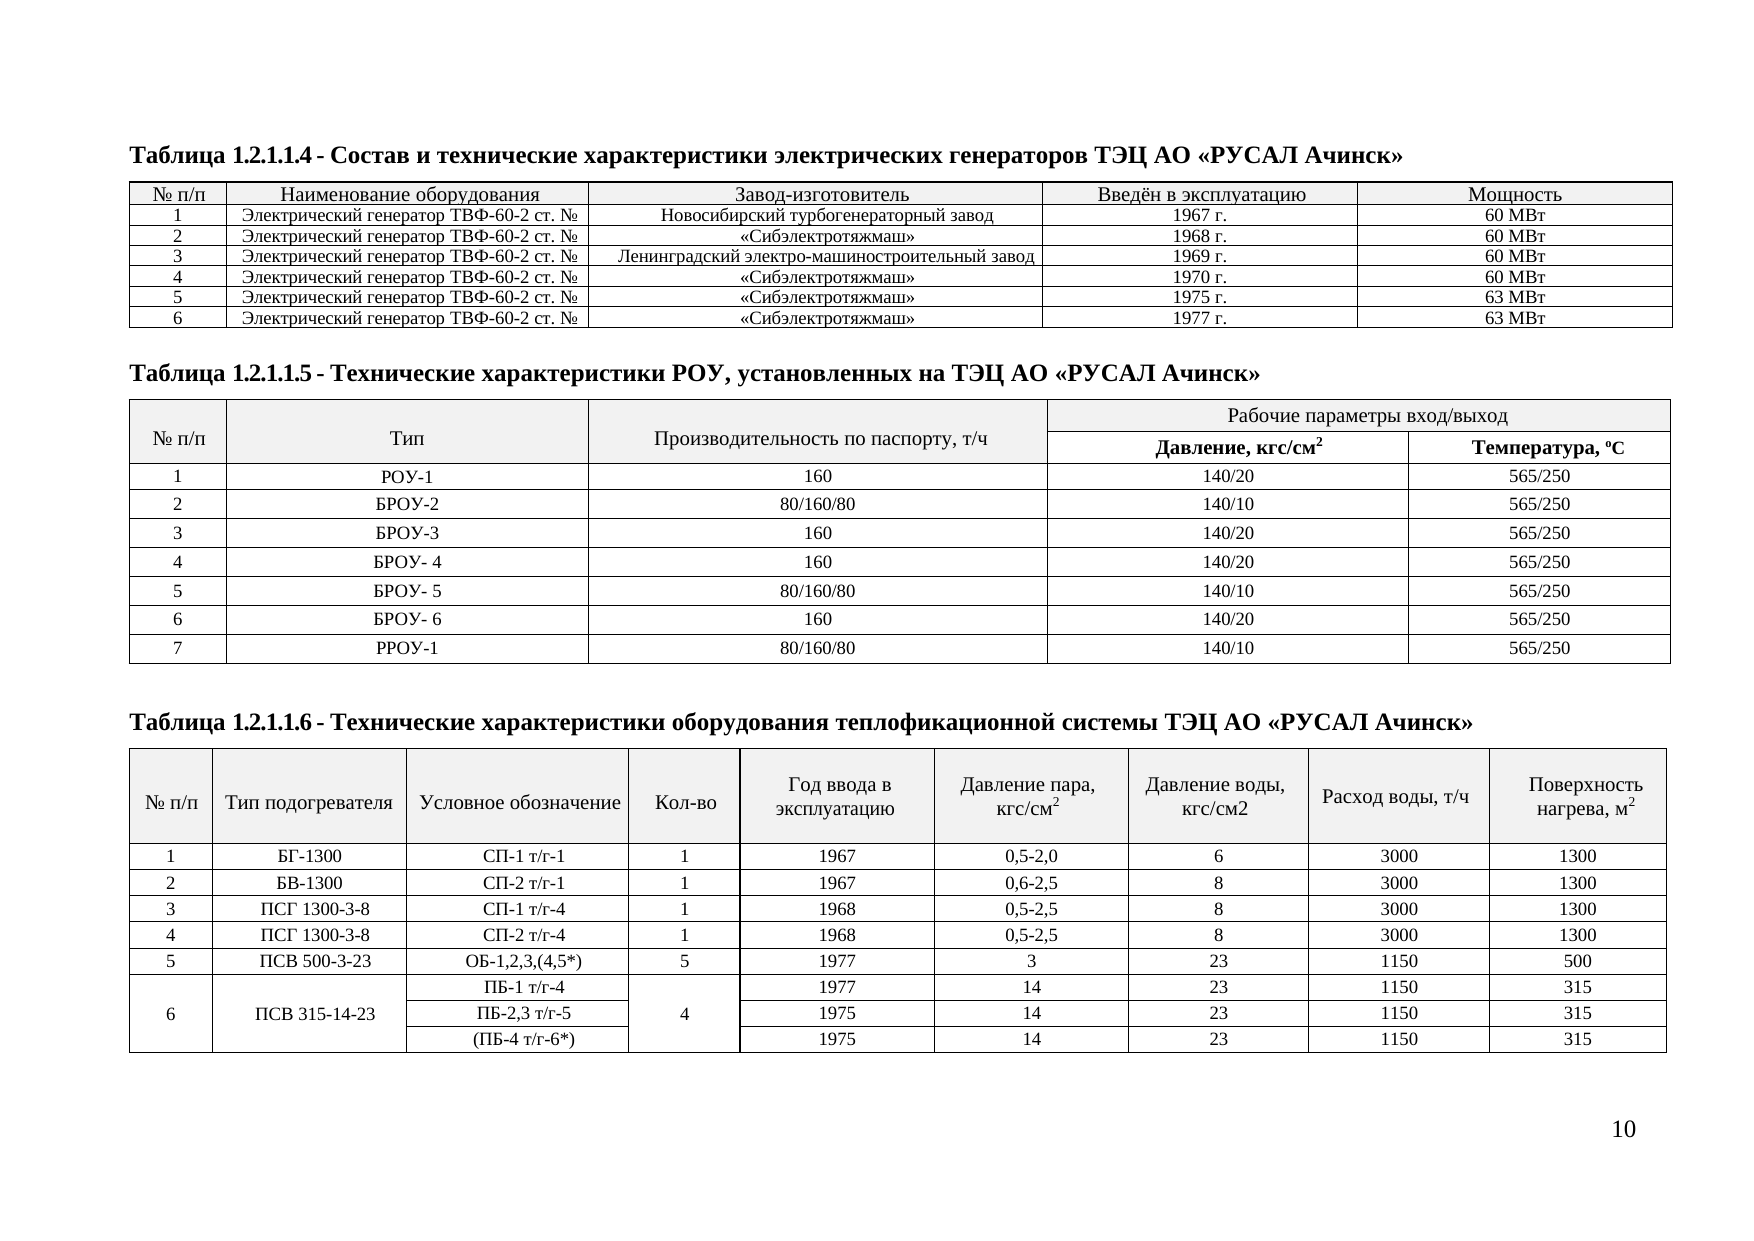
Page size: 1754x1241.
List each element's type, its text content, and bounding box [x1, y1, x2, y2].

table_cell 1975 г. [1043, 287, 1357, 306]
table_cell 1 [629, 844, 739, 869]
table_cell 80/160/80 [589, 490, 1047, 518]
table_cell Электрический генератор ТВФ-60-2 ст. № 6 [227, 307, 588, 327]
table_cell 6 [130, 975, 212, 1052]
table_cell 160 [589, 548, 1047, 576]
table_cell 8 [1129, 922, 1308, 947]
table_cell 6 [130, 606, 226, 634]
table_cell 63 МВт [1358, 287, 1672, 306]
table_cell ПБ-2,3 т/г-5 [407, 1001, 628, 1026]
table_cell 565/250 [1409, 577, 1670, 605]
table_cell 565/250 [1409, 464, 1670, 489]
table_cell 565/250 [1409, 606, 1670, 634]
table_cell 565/250 [1409, 635, 1670, 662]
table_cell 23 [1129, 949, 1308, 973]
table_cell СП-1 т/г-4 [407, 896, 628, 921]
table_cell 140/20 [1048, 606, 1408, 634]
table_cell БРОУ-2 [227, 490, 588, 518]
table_cell 3000 [1309, 922, 1489, 947]
table_header № п/п [130, 749, 212, 843]
table_cell Температура, оС [1409, 432, 1670, 463]
table_cell Новосибирский турбогенераторный завод [589, 205, 1042, 224]
table_cell 60 МВт [1358, 205, 1672, 224]
table_cell 0,5-2,5 [935, 896, 1128, 921]
table_cell «Сибэлектротяжмаш» [589, 226, 1042, 245]
table_cell 8 [1129, 896, 1308, 921]
table_cell 565/250 [1409, 490, 1670, 518]
table_header № п/п [130, 400, 226, 463]
table_cell РРОУ-1 [227, 635, 588, 662]
table_cell «Сибэлектротяжмаш» [589, 266, 1042, 286]
table_cell ПБ-1 т/г-4 [407, 975, 628, 1000]
table_header Введён в эксплуатацию [1043, 183, 1357, 204]
table_cell Электрический генератор ТВФ-60-2 ст. № 3 [227, 246, 588, 265]
table_cell 1150 [1309, 1027, 1489, 1052]
table_cell 1300 [1490, 870, 1666, 895]
table_cell 0,5-2,5 [935, 922, 1128, 947]
table_cell СП-1 т/г-1 [407, 844, 628, 869]
table_cell 1968 г. [1043, 226, 1357, 245]
table_cell Электрический генератор ТВФ-60-2 ст. № 4 [227, 266, 588, 286]
table_cell 14 [935, 975, 1128, 1000]
table_cell 1150 [1309, 1001, 1489, 1026]
table_cell 1967 г. [1043, 205, 1357, 224]
table_cell БВ-1300 [213, 870, 406, 895]
table_header Поверхность нагрева, м2 [1490, 749, 1666, 843]
table_cell 500 [1490, 949, 1666, 973]
table_cell 1968 [741, 896, 934, 921]
table_cell 1 [629, 870, 739, 895]
table_cell Давление, кгс/см2 [1048, 432, 1408, 463]
table_cell 315 [1490, 1001, 1666, 1026]
table_cell 1150 [1309, 949, 1489, 973]
table_cell Электрический генератор ТВФ-60-2 ст. № 1 [227, 205, 588, 224]
table_cell 160 [589, 519, 1047, 547]
table_cell ПСВ 500-3-23 [213, 949, 406, 973]
table_cell 1 [629, 896, 739, 921]
table_cell 2 [130, 870, 212, 895]
table_cell 80/160/80 [589, 577, 1047, 605]
table_header Наименование оборудования [227, 183, 588, 204]
table_cell 14 [935, 1001, 1128, 1026]
table_cell ОБ-1,2,3,(4,5*) [407, 949, 628, 973]
table_cell 3000 [1309, 870, 1489, 895]
table_header Кол-во [629, 749, 739, 843]
table_cell ПСГ 1300-3-8 [213, 896, 406, 921]
table_cell 4 [130, 266, 226, 286]
table_header Завод-изготовитель [589, 183, 1042, 204]
table_header Расход воды, т/ч [1309, 749, 1489, 843]
table_cell 80/160/80 [589, 635, 1047, 662]
table_header Условное обозначение [407, 749, 628, 843]
table_cell 0,5-2,0 [935, 844, 1128, 869]
table_cell БРОУ- 6 [227, 606, 588, 634]
table_cell БРОУ- 4 [227, 548, 588, 576]
table_cell 60 МВт [1358, 266, 1672, 286]
table_header Рабочие параметры вход/выход [1048, 400, 1670, 431]
table_cell 1969 г. [1043, 246, 1357, 265]
table_cell 7 [130, 635, 226, 662]
table_cell 4 [130, 548, 226, 576]
table_cell 1 [130, 205, 226, 224]
table_cell 2 [130, 490, 226, 518]
table_cell 23 [1129, 975, 1308, 1000]
table_cell ПСВ 315-14-23 [213, 975, 406, 1052]
table_header Мощность [1358, 183, 1672, 204]
table_cell 140/10 [1048, 490, 1408, 518]
table_cell 1300 [1490, 844, 1666, 869]
table_cell БРОУ- 5 [227, 577, 588, 605]
table_cell 1967 [741, 870, 934, 895]
table_cell 5 [130, 577, 226, 605]
table_cell 160 [589, 464, 1047, 489]
table_cell 3 [130, 896, 212, 921]
table_cell 1977 [741, 975, 934, 1000]
table_cell 1968 [741, 922, 934, 947]
table_cell 3 [130, 246, 226, 265]
table_header Тип подогревателя [213, 749, 406, 843]
table_cell 140/10 [1048, 577, 1408, 605]
table_cell 1150 [1309, 975, 1489, 1000]
table_cell ПСГ 1300-3-8 [213, 922, 406, 947]
table_cell СП-2 т/г-1 [407, 870, 628, 895]
table_cell 4 [130, 922, 212, 947]
table_cell 140/20 [1048, 464, 1408, 489]
table_cell 1975 [741, 1027, 934, 1052]
table_cell БГ-1300 [213, 844, 406, 869]
table_cell (ПБ-4 т/г-6*) [407, 1027, 628, 1052]
table_cell 23 [1129, 1001, 1308, 1026]
table_cell 1 [629, 922, 739, 947]
table_cell 315 [1490, 975, 1666, 1000]
table_cell 1977 [741, 949, 934, 973]
table_cell 3 [935, 949, 1128, 973]
table_cell 23 [1129, 1027, 1308, 1052]
table_header № п/п [130, 183, 226, 204]
text Таблица 1.2.1.1.5 - Технические характеристики РОУ, установленных на ТЭЦ АО «РУСАЛ Ачинск» [129, 358, 1629, 387]
table_cell 565/250 [1409, 519, 1670, 547]
table_cell 0,6-2,5 [935, 870, 1128, 895]
table_cell 5 [629, 949, 739, 973]
table_cell 60 МВт [1358, 246, 1672, 265]
table_header Давление воды, кгс/см2 [1129, 749, 1308, 843]
table_cell 1300 [1490, 922, 1666, 947]
table_cell «Сибэлектротяжмаш» [589, 307, 1042, 327]
table_cell 160 [589, 606, 1047, 634]
table_cell 6 [1129, 844, 1308, 869]
text Таблица 1.2.1.1.4 - Состав и технические характеристики электрических генераторов ТЭЦ АО «РУСАЛ Ачинск» [129, 140, 1629, 168]
table_cell 3 [130, 519, 226, 547]
table_cell 14 [935, 1027, 1128, 1052]
table_cell 140/20 [1048, 519, 1408, 547]
table_cell 140/20 [1048, 548, 1408, 576]
table_cell 1977 г. [1043, 307, 1357, 327]
table_cell 1 [130, 844, 212, 869]
table_cell Электрический генератор ТВФ-60-2 ст. № 5 [227, 287, 588, 306]
table_cell 315 [1490, 1027, 1666, 1052]
table_cell Ленинградский электро-машиностроительный завод [589, 246, 1042, 265]
table_cell 1300 [1490, 896, 1666, 921]
table_header Тип [227, 400, 588, 463]
table_cell 1967 [741, 844, 934, 869]
text Таблица 1.2.1.1.6 - Технические характеристики оборудования теплофикационной системы ТЭЦ АО «РУСАЛ Ачинск» [129, 707, 1629, 736]
table_cell 6 [130, 307, 226, 327]
table_cell 565/250 [1409, 548, 1670, 576]
table_cell 63 МВт [1358, 307, 1672, 327]
table_cell 3000 [1309, 844, 1489, 869]
table_header Год ввода в эксплуатацию [741, 749, 934, 843]
table_cell 3000 [1309, 896, 1489, 921]
table_cell 1970 г. [1043, 266, 1357, 286]
table_cell 1975 [741, 1001, 934, 1026]
table_cell 60 МВт [1358, 226, 1672, 245]
table_header Давление пара, кгс/см2 [935, 749, 1128, 843]
table_cell 4 [629, 975, 739, 1052]
table_cell БРОУ-3 [227, 519, 588, 547]
table_cell 8 [1129, 870, 1308, 895]
table_header Производительность по паспорту, т/ч [589, 400, 1047, 463]
table_cell Электрический генератор ТВФ-60-2 ст. № 2 [227, 226, 588, 245]
table_cell СП-2 т/г-4 [407, 922, 628, 947]
table_cell РОУ-1 [227, 464, 588, 489]
table_cell 140/10 [1048, 635, 1408, 662]
table_cell 2 [130, 226, 226, 245]
table_cell 5 [130, 949, 212, 973]
table_cell «Сибэлектротяжмаш» [589, 287, 1042, 306]
table_cell 5 [130, 287, 226, 306]
table_cell 1 [130, 464, 226, 489]
